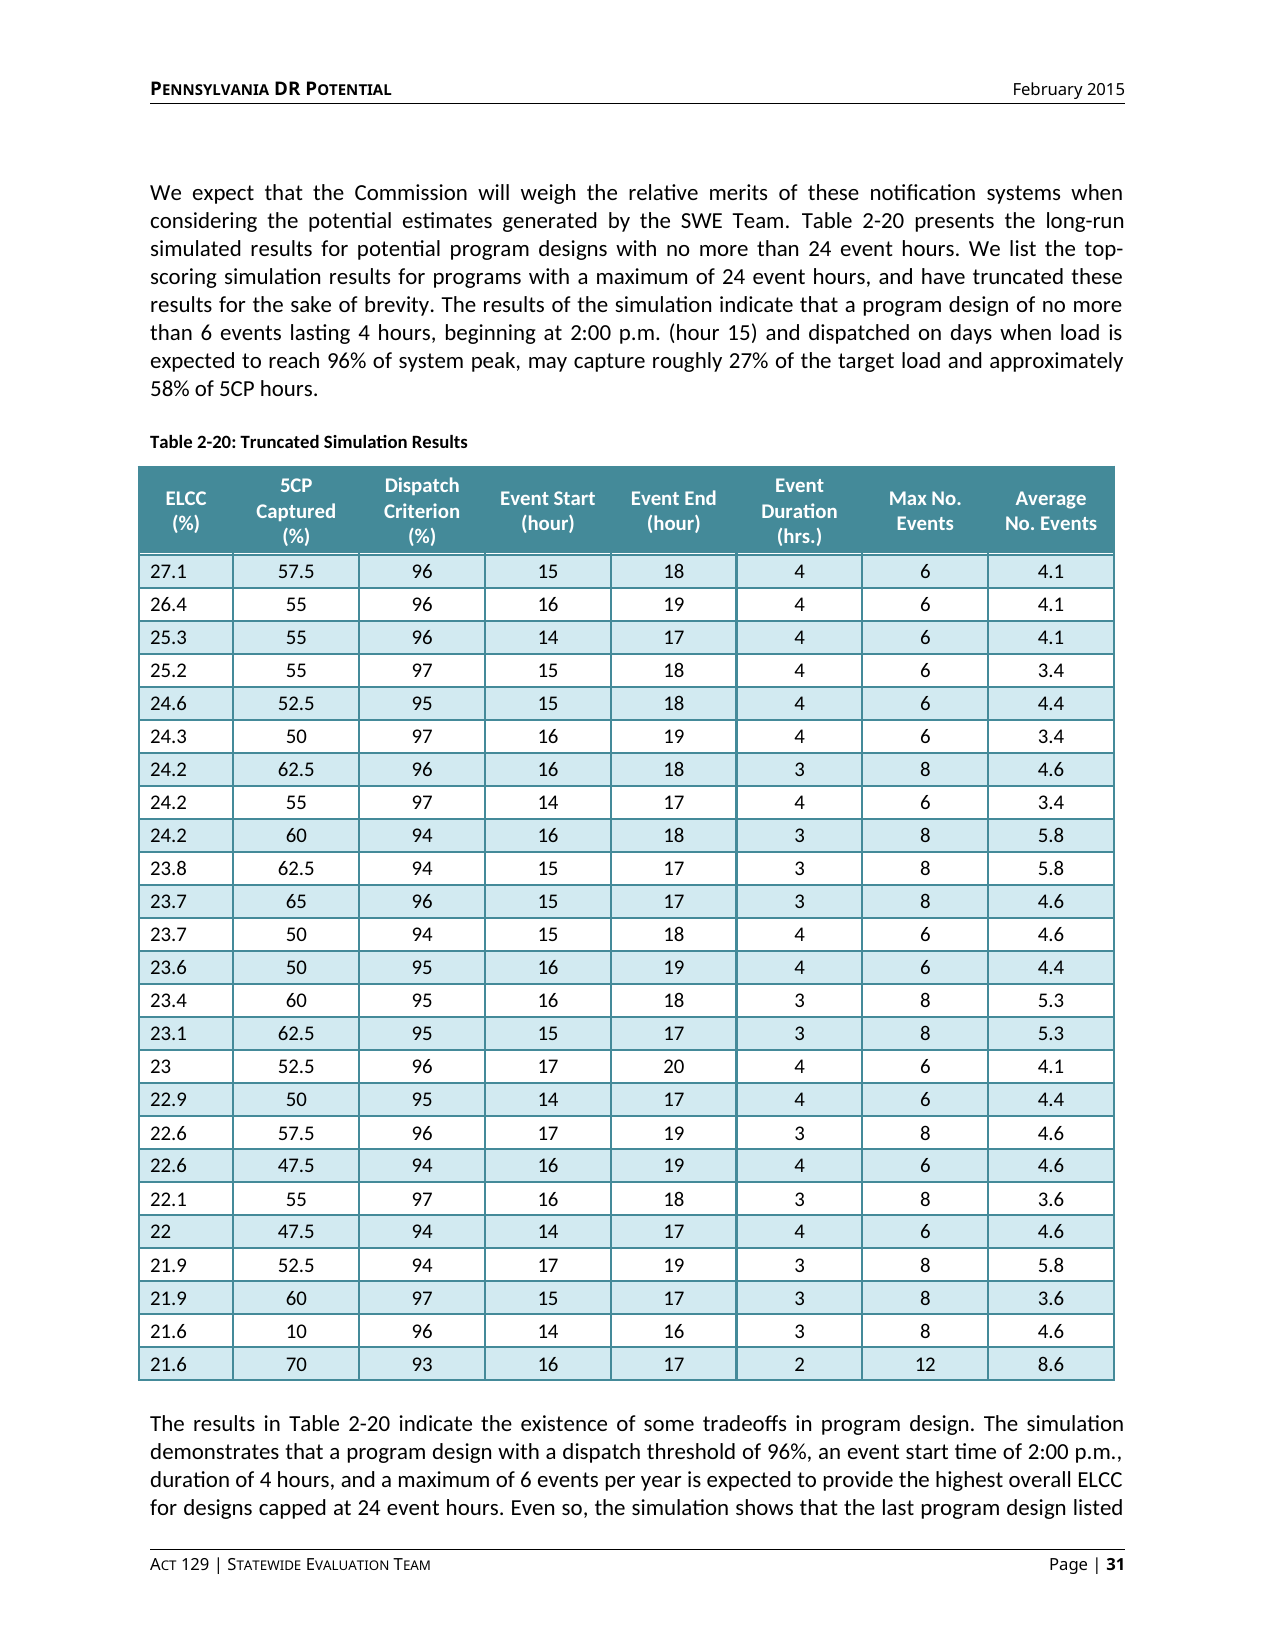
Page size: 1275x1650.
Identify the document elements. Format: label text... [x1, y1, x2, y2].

table_cell 16 [486, 952, 610, 983]
table_cell 5.8 [989, 820, 1113, 851]
table_cell 4.4 [989, 1084, 1113, 1115]
table_cell 19 [612, 1117, 735, 1148]
table_cell 62.5 [234, 1018, 358, 1049]
table_cell 6 [863, 589, 987, 619]
table_cell 6 [863, 655, 987, 686]
table_cell 57.5 [234, 556, 358, 587]
table_cell 97 [360, 655, 484, 686]
table_cell 94 [360, 919, 484, 950]
table_cell 4 [738, 787, 861, 818]
table_cell 12 [863, 1348, 987, 1379]
table_cell 3 [738, 886, 861, 917]
table_cell 21.6 [140, 1348, 232, 1379]
table_cell 50 [234, 1084, 358, 1115]
table_cell 57.5 [234, 1117, 358, 1148]
table_cell 17 [486, 1117, 610, 1148]
table_cell 4.6 [989, 754, 1113, 785]
table_cell 96 [360, 886, 484, 917]
table_cell 95 [360, 985, 484, 1016]
table_cell 16 [486, 721, 610, 752]
table_header 5CP Captured (%) [234, 468, 358, 553]
table_cell 25.3 [140, 622, 232, 653]
table_cell 96 [360, 1051, 484, 1082]
table_cell 97 [360, 1282, 484, 1313]
table_cell 16 [486, 1150, 610, 1181]
table_cell 47.5 [234, 1150, 358, 1181]
table_cell 3.4 [989, 655, 1113, 686]
table_cell 27.1 [140, 556, 232, 587]
table_cell 97 [360, 1183, 484, 1214]
table_cell 18 [612, 556, 735, 587]
table_cell 8 [863, 1249, 987, 1280]
table_cell 22.6 [140, 1117, 232, 1148]
table_cell 4 [738, 1051, 861, 1082]
table_cell 94 [360, 1150, 484, 1181]
table_cell 55 [234, 1183, 358, 1214]
table_cell 8 [863, 1018, 987, 1049]
table_cell 6 [863, 787, 987, 818]
table_cell 17 [612, 886, 735, 917]
table_cell 6 [863, 1051, 987, 1082]
table_cell 8 [863, 1282, 987, 1313]
table_cell 19 [612, 952, 735, 983]
table_cell 3 [738, 1117, 861, 1148]
table_cell 16 [486, 1348, 610, 1379]
table_cell 96 [360, 622, 484, 653]
table_cell 4 [738, 919, 861, 950]
table_cell 6 [863, 721, 987, 752]
table_cell 55 [234, 622, 358, 653]
table_cell 14 [486, 1315, 610, 1346]
table_cell 16 [486, 754, 610, 785]
table_cell 3 [738, 1282, 861, 1313]
table_cell 3 [738, 1183, 861, 1214]
table_cell 3.6 [989, 1183, 1113, 1214]
table_cell 4 [738, 589, 861, 619]
table_cell 8.6 [989, 1348, 1113, 1379]
table_cell 52.5 [234, 688, 358, 719]
table_cell 4.4 [989, 688, 1113, 719]
table_cell 19 [612, 1249, 735, 1280]
table_cell 4.6 [989, 1150, 1113, 1181]
table_cell 14 [486, 1216, 610, 1247]
table_cell 4 [738, 1216, 861, 1247]
table_cell 22 [140, 1216, 232, 1247]
table_cell 95 [360, 688, 484, 719]
table_cell 70 [234, 1348, 358, 1379]
table_cell 4.6 [989, 886, 1113, 917]
table_cell 62.5 [234, 754, 358, 785]
table_cell 55 [234, 655, 358, 686]
table_cell 17 [612, 1084, 735, 1115]
table_cell 23.7 [140, 919, 232, 950]
table_cell 5.8 [989, 1249, 1113, 1280]
table_cell 97 [360, 721, 484, 752]
table_cell 19 [612, 721, 735, 752]
table_cell 18 [612, 754, 735, 785]
table_cell 15 [486, 853, 610, 884]
table_cell 18 [612, 919, 735, 950]
table_cell 6 [863, 919, 987, 950]
table_cell 4.6 [989, 1216, 1113, 1247]
table_cell 5.3 [989, 985, 1113, 1016]
table_cell 20 [612, 1051, 735, 1082]
table_cell 4.4 [989, 952, 1113, 983]
table_cell 94 [360, 820, 484, 851]
table_header Dispatch Criterion (%) [360, 468, 484, 553]
table_cell 14 [486, 622, 610, 653]
table_cell 95 [360, 952, 484, 983]
table_cell 3 [738, 820, 861, 851]
table_cell 24.2 [140, 787, 232, 818]
table_cell 8 [863, 1117, 987, 1148]
table_header Max No. Events [863, 468, 987, 553]
table_cell 4.6 [989, 1315, 1113, 1346]
table_cell 52.5 [234, 1051, 358, 1082]
table_header Event Start (hour) [486, 468, 610, 553]
table_cell 3.4 [989, 721, 1113, 752]
table_cell 3 [738, 853, 861, 884]
table_cell 50 [234, 952, 358, 983]
table_cell 3 [738, 1249, 861, 1280]
table_cell 17 [612, 1018, 735, 1049]
table_cell 6 [863, 952, 987, 983]
table_cell 4 [738, 622, 861, 653]
table_cell 18 [612, 1183, 735, 1214]
table_cell 47.5 [234, 1216, 358, 1247]
table_cell 16 [612, 1315, 735, 1346]
table_cell 93 [360, 1348, 484, 1379]
table_cell 8 [863, 886, 987, 917]
table_cell 8 [863, 985, 987, 1016]
table_cell 8 [863, 1183, 987, 1214]
table_cell 2 [738, 1348, 861, 1379]
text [150, 1409, 1125, 1521]
table_cell 6 [863, 556, 987, 587]
table_cell 4 [738, 952, 861, 983]
table_cell 19 [612, 589, 735, 619]
table_cell 24.6 [140, 688, 232, 719]
table_cell 22.9 [140, 1084, 232, 1115]
table_cell 15 [486, 688, 610, 719]
table_cell 50 [234, 919, 358, 950]
table_cell 8 [863, 853, 987, 884]
table_cell 4 [738, 721, 861, 752]
table_cell 18 [612, 688, 735, 719]
table_cell 60 [234, 820, 358, 851]
table_cell 4.1 [989, 589, 1113, 619]
table_cell 8 [863, 820, 987, 851]
table_cell 17 [612, 1216, 735, 1247]
table_cell 23.4 [140, 985, 232, 1016]
table_cell 4.6 [989, 919, 1113, 950]
table_cell 94 [360, 1249, 484, 1280]
table_cell 4 [738, 1084, 861, 1115]
table_cell 95 [360, 1084, 484, 1115]
table_cell 17 [612, 1348, 735, 1379]
table_cell 95 [360, 1018, 484, 1049]
table_cell 19 [612, 1150, 735, 1181]
table_cell 94 [360, 1216, 484, 1247]
table_cell 15 [486, 556, 610, 587]
table_cell 15 [486, 919, 610, 950]
table_cell 16 [486, 985, 610, 1016]
table_cell 23.6 [140, 952, 232, 983]
table_cell 96 [360, 589, 484, 619]
table_cell 96 [360, 1117, 484, 1148]
table_cell 96 [360, 1315, 484, 1346]
table_cell 23.7 [140, 886, 232, 917]
table_cell 6 [863, 1216, 987, 1247]
table_cell 3.4 [989, 787, 1113, 818]
table_cell 60 [234, 985, 358, 1016]
table_cell 65 [234, 886, 358, 917]
table_cell 17 [486, 1249, 610, 1280]
table_cell 50 [234, 721, 358, 752]
table_cell 5.3 [989, 1018, 1113, 1049]
table_cell 5.8 [989, 853, 1113, 884]
table_cell 16 [486, 589, 610, 619]
table_cell 8 [863, 1315, 987, 1346]
table_cell 10 [234, 1315, 358, 1346]
table_cell 4 [738, 1150, 861, 1181]
table_header ELCC (%) [140, 468, 232, 553]
table_header Average No. Events [989, 468, 1113, 553]
table_cell 15 [486, 1282, 610, 1313]
table_cell 17 [612, 787, 735, 818]
table_cell 23.1 [140, 1018, 232, 1049]
table_cell 4.1 [989, 1051, 1113, 1082]
table_cell 97 [360, 787, 484, 818]
table_cell 55 [234, 787, 358, 818]
table_cell 4.6 [989, 1117, 1113, 1148]
table_cell 4 [738, 556, 861, 587]
table_cell 17 [486, 1051, 610, 1082]
table_cell 23 [140, 1051, 232, 1082]
table_cell 15 [486, 655, 610, 686]
table_cell 21.6 [140, 1315, 232, 1346]
table_cell 21.9 [140, 1249, 232, 1280]
table_cell 24.2 [140, 754, 232, 785]
table_cell 21.9 [140, 1282, 232, 1313]
table_cell 18 [612, 655, 735, 686]
table_cell 17 [612, 1282, 735, 1313]
table_cell 8 [863, 754, 987, 785]
table_cell 14 [486, 787, 610, 818]
table_cell 18 [612, 985, 735, 1016]
table_cell 3.6 [989, 1282, 1113, 1313]
table_header Event End (hour) [612, 468, 735, 553]
table_cell 94 [360, 853, 484, 884]
table_cell 96 [360, 556, 484, 587]
table_cell 23.8 [140, 853, 232, 884]
table_cell 52.5 [234, 1249, 358, 1280]
table_cell 17 [612, 853, 735, 884]
table_cell 15 [486, 1018, 610, 1049]
table_cell 4 [738, 655, 861, 686]
table_cell 96 [360, 754, 484, 785]
table_cell 4.1 [989, 622, 1113, 653]
table_cell 17 [612, 622, 735, 653]
table_cell 24.3 [140, 721, 232, 752]
table_cell 3 [738, 754, 861, 785]
table_cell 14 [486, 1084, 610, 1115]
table_cell 26.4 [140, 589, 232, 619]
table_cell 16 [486, 820, 610, 851]
table_cell 15 [486, 886, 610, 917]
table_cell 3 [738, 985, 861, 1016]
table_cell 22.6 [140, 1150, 232, 1181]
table_cell 4 [738, 688, 861, 719]
table_cell 22.1 [140, 1183, 232, 1214]
table_cell 6 [863, 622, 987, 653]
table_cell 16 [486, 1183, 610, 1214]
table_cell 55 [234, 589, 358, 619]
table_header Event Duration (hrs.) [738, 468, 861, 553]
table_cell 18 [612, 820, 735, 851]
table_cell 6 [863, 688, 987, 719]
table_cell 6 [863, 1150, 987, 1181]
table_cell 3 [738, 1315, 861, 1346]
table_cell 4.1 [989, 556, 1113, 587]
table_cell 6 [863, 1084, 987, 1115]
table_cell 60 [234, 1282, 358, 1313]
table_cell 3 [738, 1018, 861, 1049]
table_cell 25.2 [140, 655, 232, 686]
table_cell 62.5 [234, 853, 358, 884]
table_cell 24.2 [140, 820, 232, 851]
